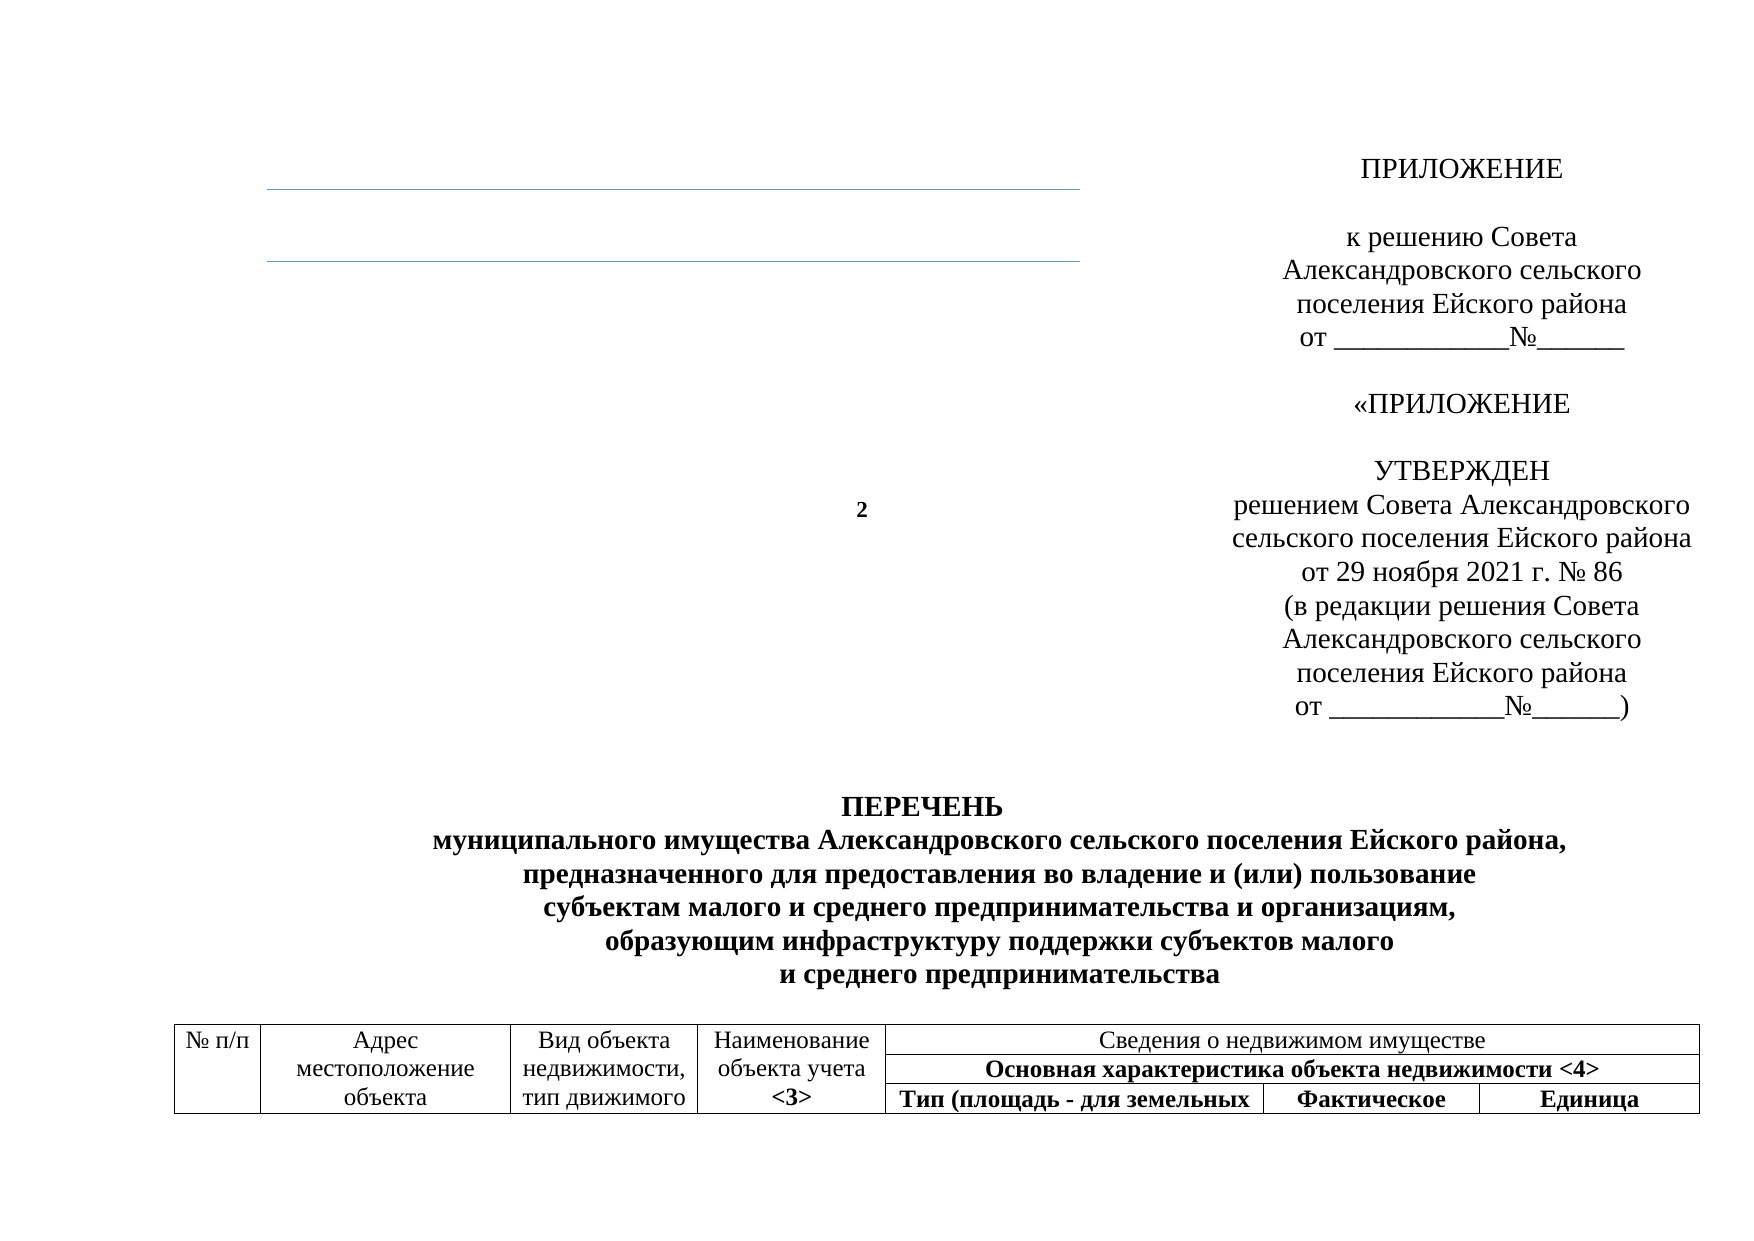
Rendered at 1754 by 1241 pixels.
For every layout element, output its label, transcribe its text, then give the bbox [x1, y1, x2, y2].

text муниципального имущества Александровского сельского поселения Ейского района, [304, 822, 1695, 856]
text и среднего предпринимательства [304, 957, 1695, 990]
table_header Сведения о недвижимом имуществе [886, 1025, 1699, 1053]
table_header [166, 152, 1181, 722]
table_header № п/п [175, 1025, 260, 1113]
text образующим инфраструктуру поддержки субъектов малого [304, 923, 1695, 957]
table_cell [1264, 1084, 1479, 1113]
text предназначенного для предоставления во владение и (или) пользование [304, 856, 1695, 889]
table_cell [1480, 1084, 1699, 1113]
table_cell Основная характеристика объекта недвижимости <4> [886, 1055, 1699, 1083]
table_header Наименование объекта учета <3> [698, 1025, 885, 1113]
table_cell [886, 1084, 1263, 1113]
text субъектам малого и среднего предпринимательства и организациям, [304, 889, 1695, 923]
table_header ПРИЛОЖЕНИЕ к решению Совета Александровского сельского поселения Ейского района от ____________№______ «ПРИЛОЖЕНИЕ УТВЕРЖДЕН решением Совета Александровского сельского поселения Ейского района от 29 ноября 2021 г. № 86 (в редакции решения Совета Александровского сельского поселения Ейского района от ____________№______) [1181, 152, 1742, 722]
table_header Адрес местоположение объекта <1> [261, 1025, 510, 1113]
table_header Вид объекта недвижимости, тип движимого имущества <2> [511, 1025, 697, 1113]
text ПЕРЕЧЕНЬ [304, 789, 1695, 822]
